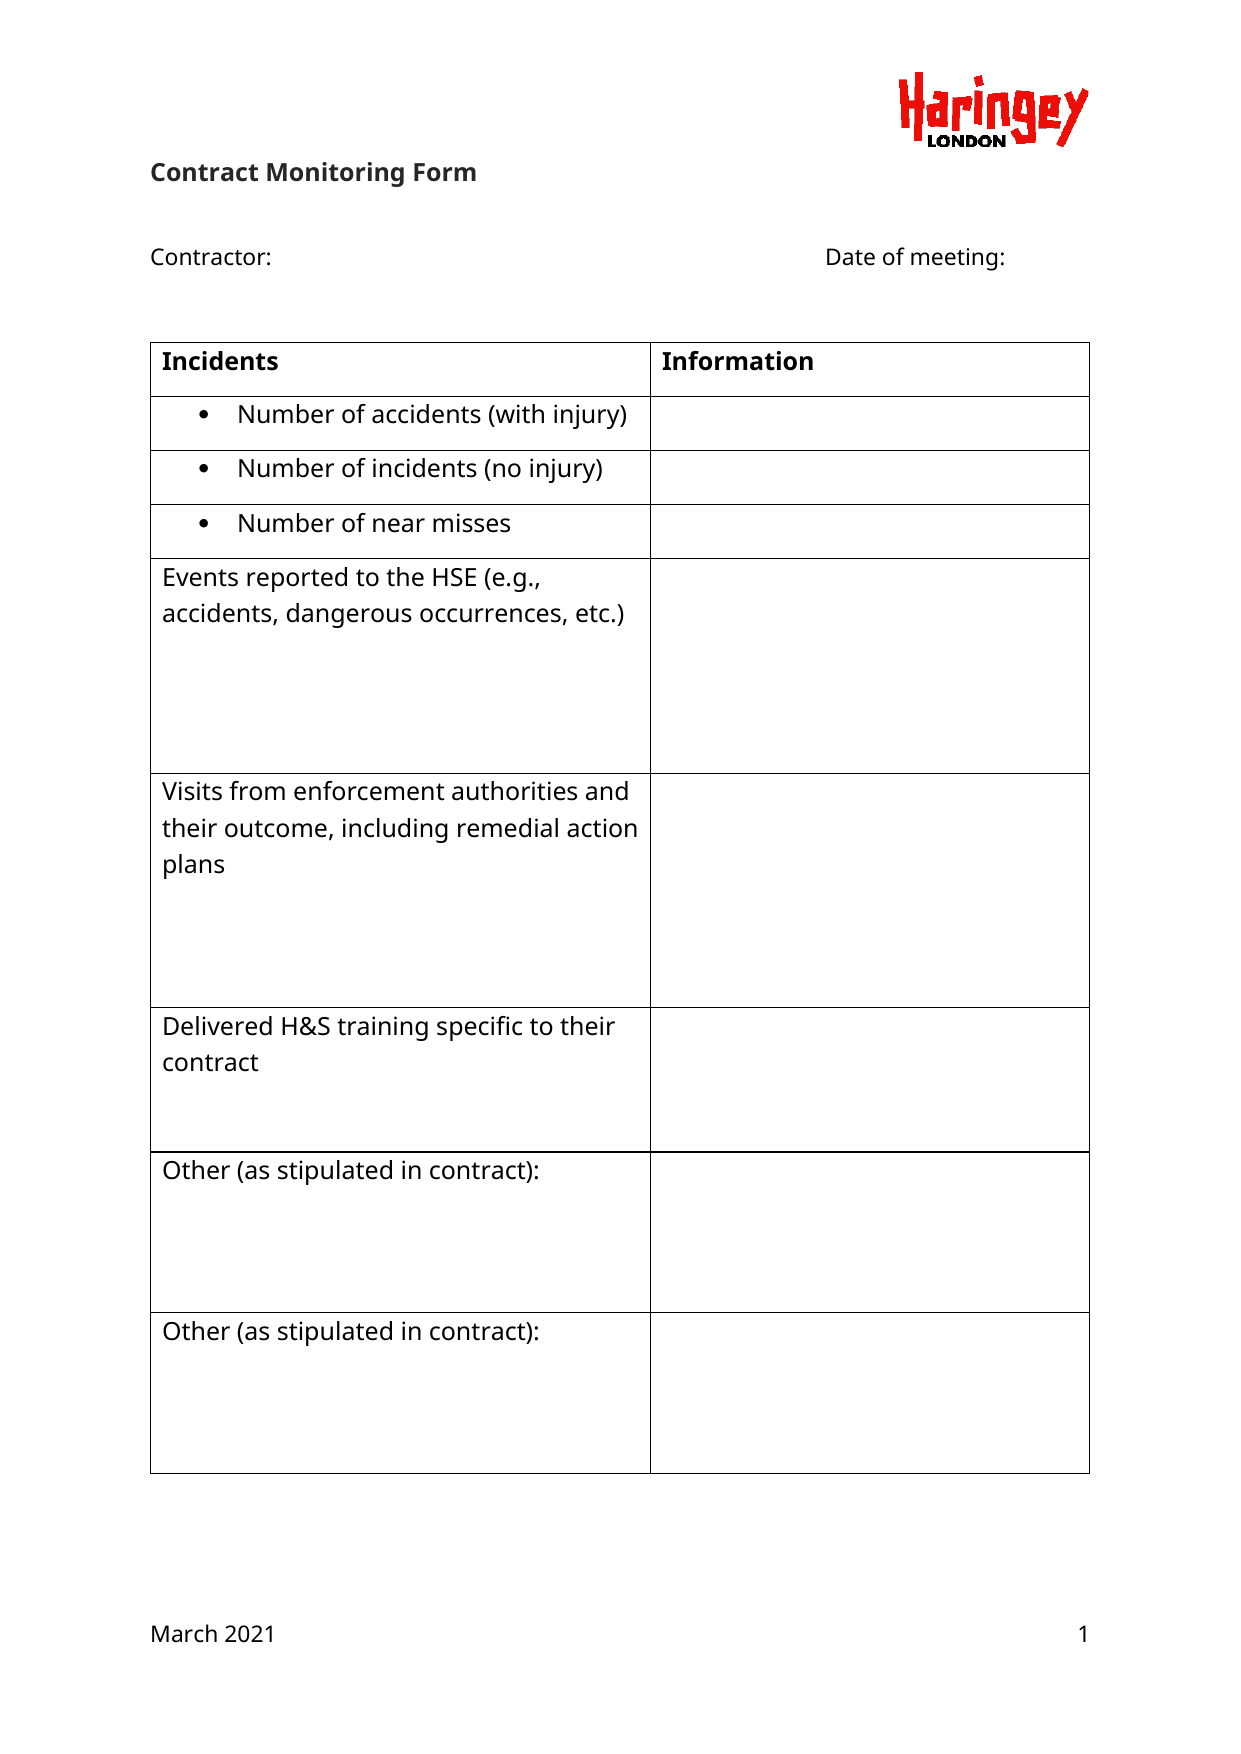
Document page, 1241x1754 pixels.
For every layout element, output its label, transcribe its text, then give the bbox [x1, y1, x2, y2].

table_cell Delivered H&S training specific to their contract [151, 1008, 650, 1151]
table_cell Other (as stipulated in contract): [151, 1153, 650, 1312]
table_header Incidents [151, 343, 650, 396]
subtitle Contract Monitoring Form [150, 154, 1090, 188]
table_cell [651, 1313, 1089, 1473]
table_cell Events reported to the HSE (e.g., accidents, dangerous occurrences, etc.) [151, 559, 650, 773]
table_cell Visits from enforcement authorities and their outcome, including remedial action plans [151, 774, 650, 1007]
table_cell Number of accidents (with injury) [151, 397, 650, 450]
table_cell [651, 451, 1089, 504]
table_cell [651, 774, 1089, 1007]
table_cell Number of incidents (no injury) [151, 451, 650, 504]
table_cell [651, 397, 1089, 450]
table_cell Number of near misses [151, 505, 650, 558]
table_cell [651, 559, 1089, 773]
table_cell [651, 1153, 1089, 1312]
picture [899, 72, 1089, 147]
table_cell [651, 505, 1089, 558]
table_cell [651, 1008, 1089, 1151]
table_cell Other (as stipulated in contract): [151, 1313, 650, 1473]
table_header Information [651, 343, 1089, 396]
text Contractor: Date of meeting: [150, 241, 1090, 273]
